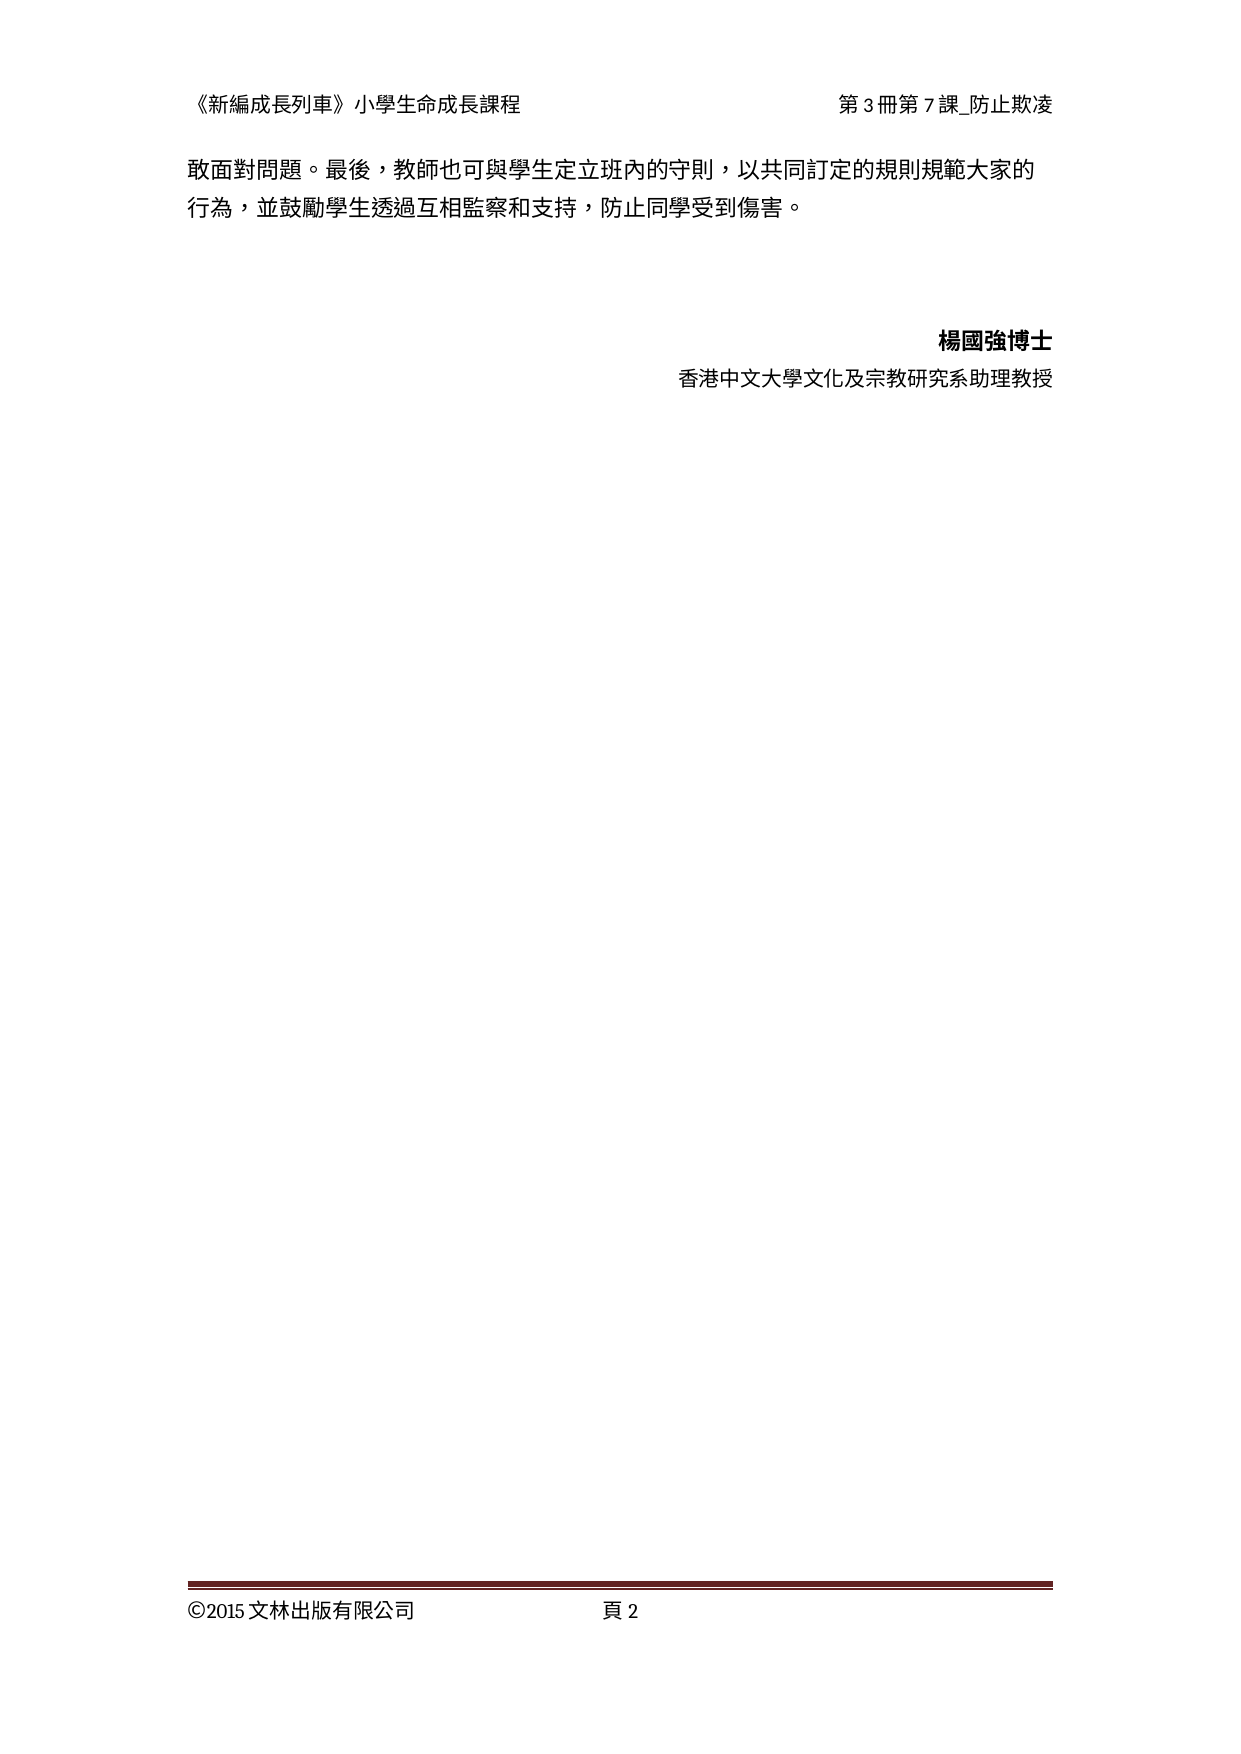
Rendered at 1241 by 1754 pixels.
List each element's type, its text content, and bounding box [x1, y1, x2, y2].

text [187, 150, 1053, 225]
text 香港中文大學文化及宗教研究系助理教授 [187, 358, 1053, 396]
text 楊國強博士 [187, 321, 1053, 358]
